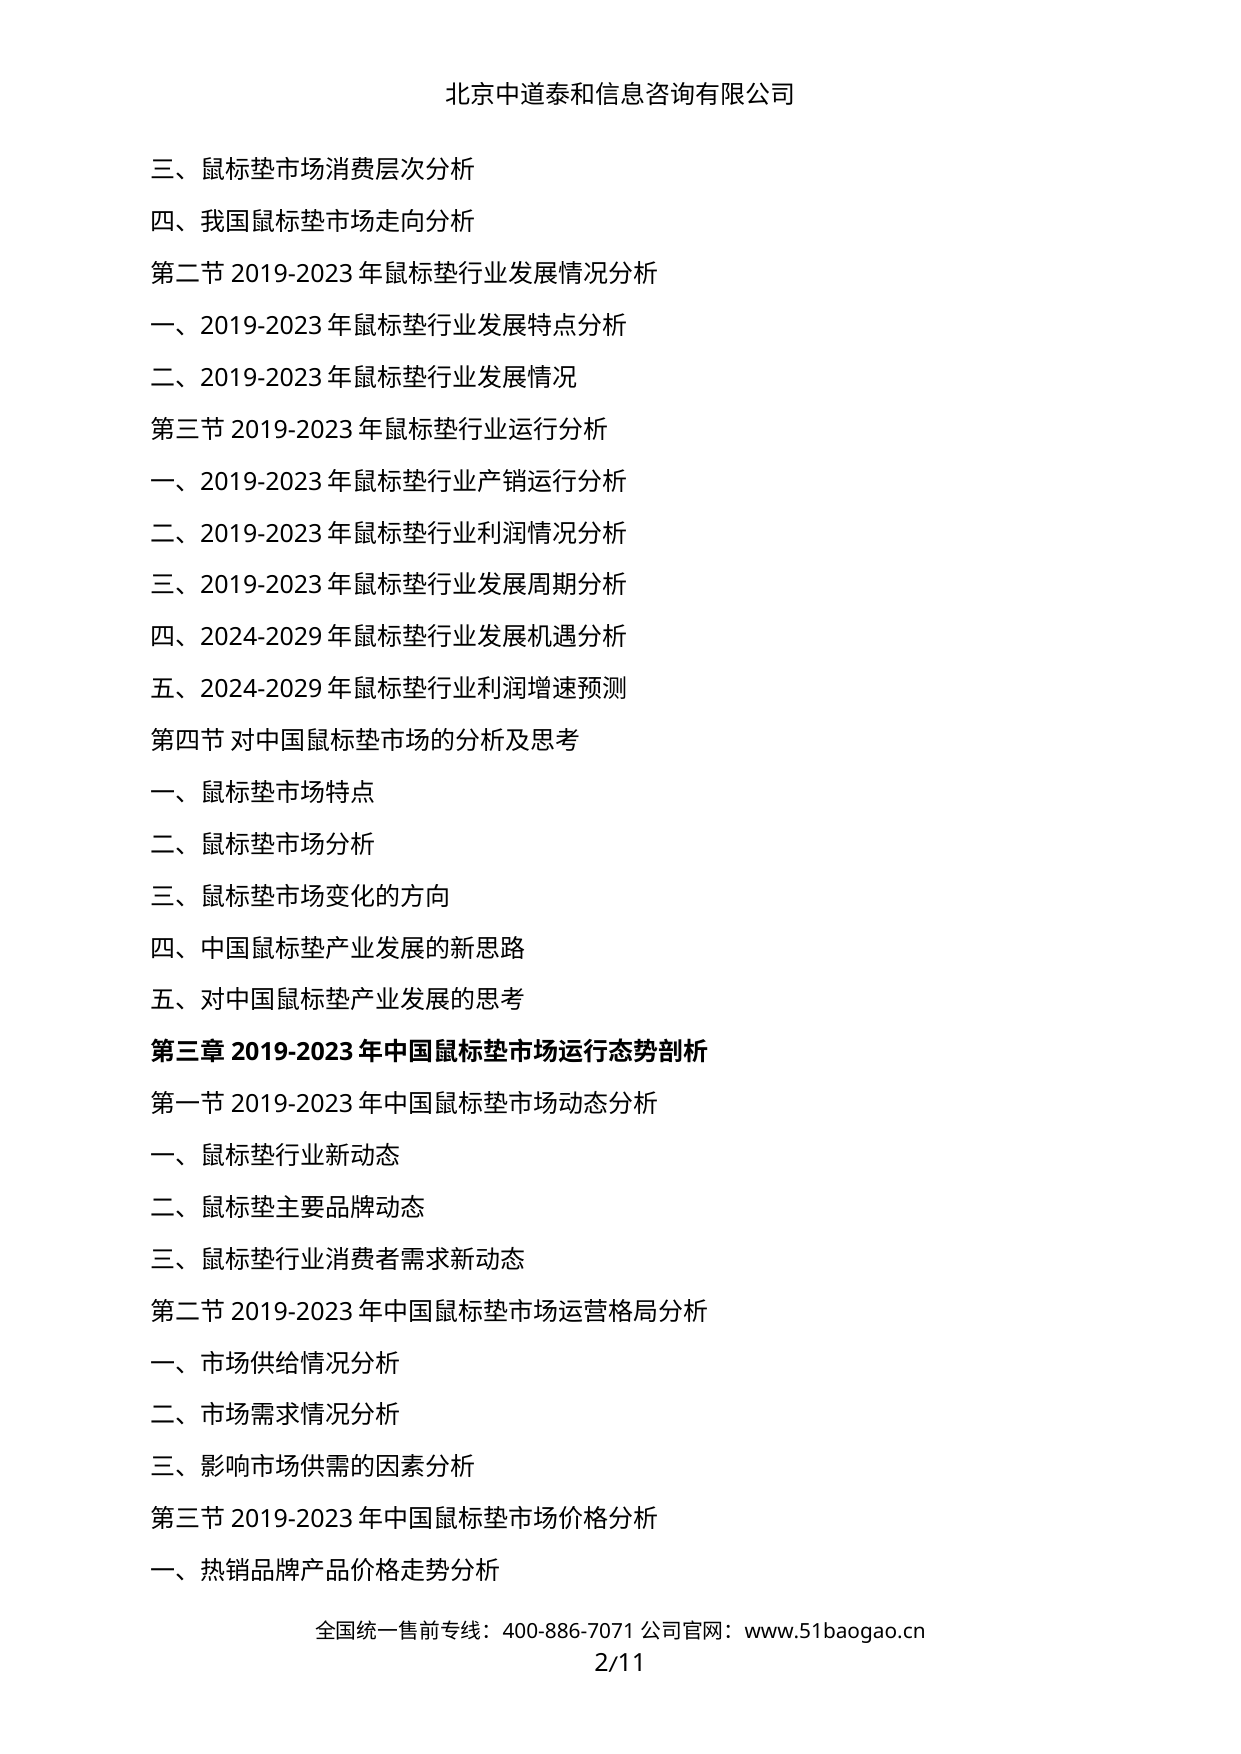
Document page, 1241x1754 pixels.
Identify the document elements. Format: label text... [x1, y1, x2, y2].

text 二、鼠标垫主要品牌动态 [150, 1187, 1090, 1224]
text 第一节 2019-2023年中国鼠标垫市场动态分析 [150, 1084, 1090, 1120]
text 二、2019-2023年鼠标垫行业利润情况分析 [150, 513, 1090, 549]
text 一、热销品牌产品价格走势分析 [150, 1551, 1090, 1587]
text 四、中国鼠标垫产业发展的新思路 [150, 928, 1090, 964]
text 二、市场需求情况分析 [150, 1395, 1090, 1431]
text 三、影响市场供需的因素分析 [150, 1447, 1090, 1483]
text 三、2019-2023年鼠标垫行业发展周期分析 [150, 565, 1090, 601]
text 一、鼠标垫行业新动态 [150, 1136, 1090, 1172]
text 第四节 对中国鼠标垫市场的分析及思考 [150, 721, 1090, 757]
text 第三节 2019-2023年中国鼠标垫市场价格分析 [150, 1499, 1090, 1535]
text 四、2024-2029年鼠标垫行业发展机遇分析 [150, 617, 1090, 653]
text 五、对中国鼠标垫产业发展的思考 [150, 980, 1090, 1016]
text 二、鼠标垫市场分析 [150, 824, 1090, 861]
text 五、2024-2029年鼠标垫行业利润增速预测 [150, 669, 1090, 705]
text 四、我国鼠标垫市场走向分析 [150, 202, 1090, 238]
text 第三节 2019-2023年鼠标垫行业运行分析 [150, 409, 1090, 446]
text 第三章 2019-2023年中国鼠标垫市场运行态势剖析 [150, 1032, 1090, 1068]
text 三、鼠标垫行业消费者需求新动态 [150, 1239, 1090, 1276]
text 二、2019-2023年鼠标垫行业发展情况 [150, 357, 1090, 394]
text 一、2019-2023年鼠标垫行业发展特点分析 [150, 306, 1090, 342]
text 三、鼠标垫市场变化的方向 [150, 876, 1090, 912]
text 一、市场供给情况分析 [150, 1343, 1090, 1379]
text 一、2019-2023年鼠标垫行业产销运行分析 [150, 461, 1090, 497]
text 一、鼠标垫市场特点 [150, 772, 1090, 809]
text 第二节 2019-2023年鼠标垫行业发展情况分析 [150, 254, 1090, 290]
text 三、鼠标垫市场消费层次分析 [150, 150, 1090, 186]
text 第二节 2019-2023年中国鼠标垫市场运营格局分析 [150, 1291, 1090, 1327]
